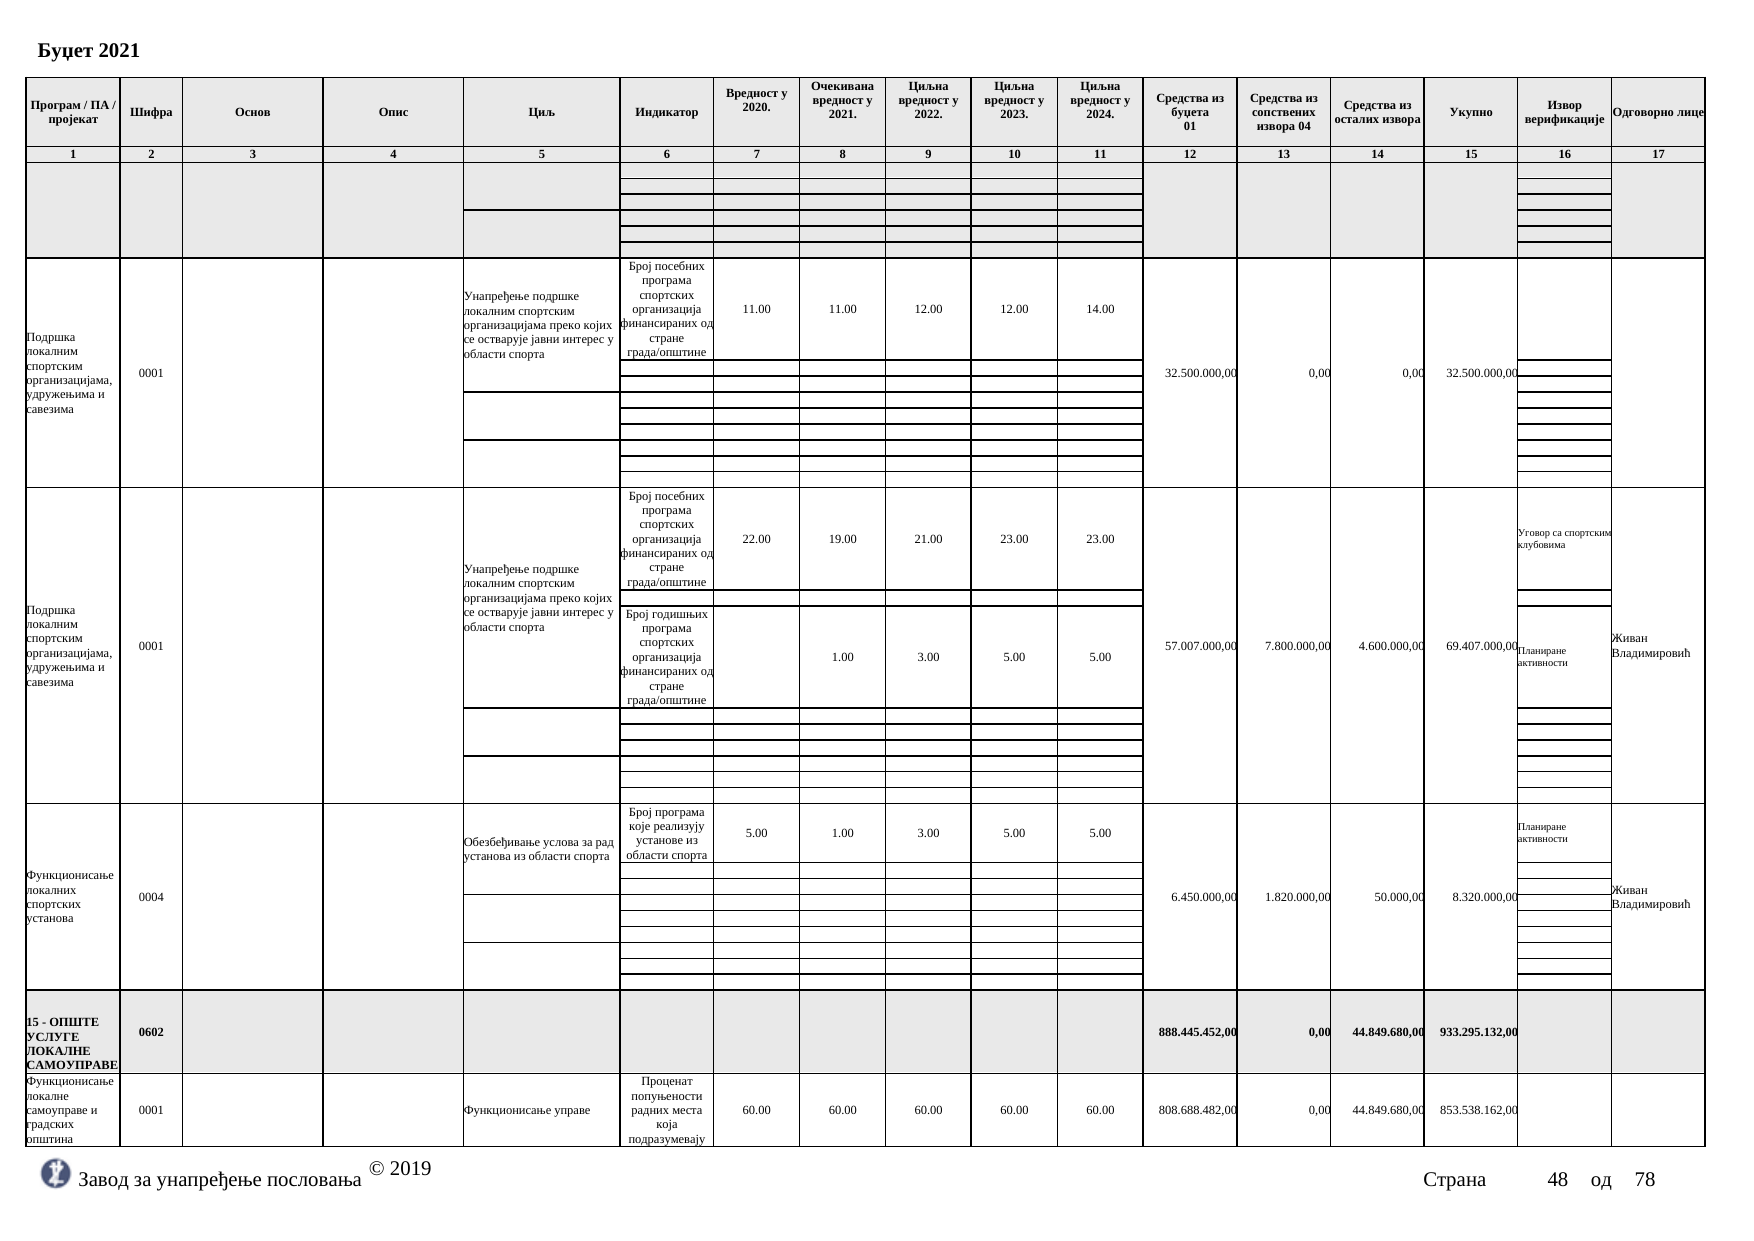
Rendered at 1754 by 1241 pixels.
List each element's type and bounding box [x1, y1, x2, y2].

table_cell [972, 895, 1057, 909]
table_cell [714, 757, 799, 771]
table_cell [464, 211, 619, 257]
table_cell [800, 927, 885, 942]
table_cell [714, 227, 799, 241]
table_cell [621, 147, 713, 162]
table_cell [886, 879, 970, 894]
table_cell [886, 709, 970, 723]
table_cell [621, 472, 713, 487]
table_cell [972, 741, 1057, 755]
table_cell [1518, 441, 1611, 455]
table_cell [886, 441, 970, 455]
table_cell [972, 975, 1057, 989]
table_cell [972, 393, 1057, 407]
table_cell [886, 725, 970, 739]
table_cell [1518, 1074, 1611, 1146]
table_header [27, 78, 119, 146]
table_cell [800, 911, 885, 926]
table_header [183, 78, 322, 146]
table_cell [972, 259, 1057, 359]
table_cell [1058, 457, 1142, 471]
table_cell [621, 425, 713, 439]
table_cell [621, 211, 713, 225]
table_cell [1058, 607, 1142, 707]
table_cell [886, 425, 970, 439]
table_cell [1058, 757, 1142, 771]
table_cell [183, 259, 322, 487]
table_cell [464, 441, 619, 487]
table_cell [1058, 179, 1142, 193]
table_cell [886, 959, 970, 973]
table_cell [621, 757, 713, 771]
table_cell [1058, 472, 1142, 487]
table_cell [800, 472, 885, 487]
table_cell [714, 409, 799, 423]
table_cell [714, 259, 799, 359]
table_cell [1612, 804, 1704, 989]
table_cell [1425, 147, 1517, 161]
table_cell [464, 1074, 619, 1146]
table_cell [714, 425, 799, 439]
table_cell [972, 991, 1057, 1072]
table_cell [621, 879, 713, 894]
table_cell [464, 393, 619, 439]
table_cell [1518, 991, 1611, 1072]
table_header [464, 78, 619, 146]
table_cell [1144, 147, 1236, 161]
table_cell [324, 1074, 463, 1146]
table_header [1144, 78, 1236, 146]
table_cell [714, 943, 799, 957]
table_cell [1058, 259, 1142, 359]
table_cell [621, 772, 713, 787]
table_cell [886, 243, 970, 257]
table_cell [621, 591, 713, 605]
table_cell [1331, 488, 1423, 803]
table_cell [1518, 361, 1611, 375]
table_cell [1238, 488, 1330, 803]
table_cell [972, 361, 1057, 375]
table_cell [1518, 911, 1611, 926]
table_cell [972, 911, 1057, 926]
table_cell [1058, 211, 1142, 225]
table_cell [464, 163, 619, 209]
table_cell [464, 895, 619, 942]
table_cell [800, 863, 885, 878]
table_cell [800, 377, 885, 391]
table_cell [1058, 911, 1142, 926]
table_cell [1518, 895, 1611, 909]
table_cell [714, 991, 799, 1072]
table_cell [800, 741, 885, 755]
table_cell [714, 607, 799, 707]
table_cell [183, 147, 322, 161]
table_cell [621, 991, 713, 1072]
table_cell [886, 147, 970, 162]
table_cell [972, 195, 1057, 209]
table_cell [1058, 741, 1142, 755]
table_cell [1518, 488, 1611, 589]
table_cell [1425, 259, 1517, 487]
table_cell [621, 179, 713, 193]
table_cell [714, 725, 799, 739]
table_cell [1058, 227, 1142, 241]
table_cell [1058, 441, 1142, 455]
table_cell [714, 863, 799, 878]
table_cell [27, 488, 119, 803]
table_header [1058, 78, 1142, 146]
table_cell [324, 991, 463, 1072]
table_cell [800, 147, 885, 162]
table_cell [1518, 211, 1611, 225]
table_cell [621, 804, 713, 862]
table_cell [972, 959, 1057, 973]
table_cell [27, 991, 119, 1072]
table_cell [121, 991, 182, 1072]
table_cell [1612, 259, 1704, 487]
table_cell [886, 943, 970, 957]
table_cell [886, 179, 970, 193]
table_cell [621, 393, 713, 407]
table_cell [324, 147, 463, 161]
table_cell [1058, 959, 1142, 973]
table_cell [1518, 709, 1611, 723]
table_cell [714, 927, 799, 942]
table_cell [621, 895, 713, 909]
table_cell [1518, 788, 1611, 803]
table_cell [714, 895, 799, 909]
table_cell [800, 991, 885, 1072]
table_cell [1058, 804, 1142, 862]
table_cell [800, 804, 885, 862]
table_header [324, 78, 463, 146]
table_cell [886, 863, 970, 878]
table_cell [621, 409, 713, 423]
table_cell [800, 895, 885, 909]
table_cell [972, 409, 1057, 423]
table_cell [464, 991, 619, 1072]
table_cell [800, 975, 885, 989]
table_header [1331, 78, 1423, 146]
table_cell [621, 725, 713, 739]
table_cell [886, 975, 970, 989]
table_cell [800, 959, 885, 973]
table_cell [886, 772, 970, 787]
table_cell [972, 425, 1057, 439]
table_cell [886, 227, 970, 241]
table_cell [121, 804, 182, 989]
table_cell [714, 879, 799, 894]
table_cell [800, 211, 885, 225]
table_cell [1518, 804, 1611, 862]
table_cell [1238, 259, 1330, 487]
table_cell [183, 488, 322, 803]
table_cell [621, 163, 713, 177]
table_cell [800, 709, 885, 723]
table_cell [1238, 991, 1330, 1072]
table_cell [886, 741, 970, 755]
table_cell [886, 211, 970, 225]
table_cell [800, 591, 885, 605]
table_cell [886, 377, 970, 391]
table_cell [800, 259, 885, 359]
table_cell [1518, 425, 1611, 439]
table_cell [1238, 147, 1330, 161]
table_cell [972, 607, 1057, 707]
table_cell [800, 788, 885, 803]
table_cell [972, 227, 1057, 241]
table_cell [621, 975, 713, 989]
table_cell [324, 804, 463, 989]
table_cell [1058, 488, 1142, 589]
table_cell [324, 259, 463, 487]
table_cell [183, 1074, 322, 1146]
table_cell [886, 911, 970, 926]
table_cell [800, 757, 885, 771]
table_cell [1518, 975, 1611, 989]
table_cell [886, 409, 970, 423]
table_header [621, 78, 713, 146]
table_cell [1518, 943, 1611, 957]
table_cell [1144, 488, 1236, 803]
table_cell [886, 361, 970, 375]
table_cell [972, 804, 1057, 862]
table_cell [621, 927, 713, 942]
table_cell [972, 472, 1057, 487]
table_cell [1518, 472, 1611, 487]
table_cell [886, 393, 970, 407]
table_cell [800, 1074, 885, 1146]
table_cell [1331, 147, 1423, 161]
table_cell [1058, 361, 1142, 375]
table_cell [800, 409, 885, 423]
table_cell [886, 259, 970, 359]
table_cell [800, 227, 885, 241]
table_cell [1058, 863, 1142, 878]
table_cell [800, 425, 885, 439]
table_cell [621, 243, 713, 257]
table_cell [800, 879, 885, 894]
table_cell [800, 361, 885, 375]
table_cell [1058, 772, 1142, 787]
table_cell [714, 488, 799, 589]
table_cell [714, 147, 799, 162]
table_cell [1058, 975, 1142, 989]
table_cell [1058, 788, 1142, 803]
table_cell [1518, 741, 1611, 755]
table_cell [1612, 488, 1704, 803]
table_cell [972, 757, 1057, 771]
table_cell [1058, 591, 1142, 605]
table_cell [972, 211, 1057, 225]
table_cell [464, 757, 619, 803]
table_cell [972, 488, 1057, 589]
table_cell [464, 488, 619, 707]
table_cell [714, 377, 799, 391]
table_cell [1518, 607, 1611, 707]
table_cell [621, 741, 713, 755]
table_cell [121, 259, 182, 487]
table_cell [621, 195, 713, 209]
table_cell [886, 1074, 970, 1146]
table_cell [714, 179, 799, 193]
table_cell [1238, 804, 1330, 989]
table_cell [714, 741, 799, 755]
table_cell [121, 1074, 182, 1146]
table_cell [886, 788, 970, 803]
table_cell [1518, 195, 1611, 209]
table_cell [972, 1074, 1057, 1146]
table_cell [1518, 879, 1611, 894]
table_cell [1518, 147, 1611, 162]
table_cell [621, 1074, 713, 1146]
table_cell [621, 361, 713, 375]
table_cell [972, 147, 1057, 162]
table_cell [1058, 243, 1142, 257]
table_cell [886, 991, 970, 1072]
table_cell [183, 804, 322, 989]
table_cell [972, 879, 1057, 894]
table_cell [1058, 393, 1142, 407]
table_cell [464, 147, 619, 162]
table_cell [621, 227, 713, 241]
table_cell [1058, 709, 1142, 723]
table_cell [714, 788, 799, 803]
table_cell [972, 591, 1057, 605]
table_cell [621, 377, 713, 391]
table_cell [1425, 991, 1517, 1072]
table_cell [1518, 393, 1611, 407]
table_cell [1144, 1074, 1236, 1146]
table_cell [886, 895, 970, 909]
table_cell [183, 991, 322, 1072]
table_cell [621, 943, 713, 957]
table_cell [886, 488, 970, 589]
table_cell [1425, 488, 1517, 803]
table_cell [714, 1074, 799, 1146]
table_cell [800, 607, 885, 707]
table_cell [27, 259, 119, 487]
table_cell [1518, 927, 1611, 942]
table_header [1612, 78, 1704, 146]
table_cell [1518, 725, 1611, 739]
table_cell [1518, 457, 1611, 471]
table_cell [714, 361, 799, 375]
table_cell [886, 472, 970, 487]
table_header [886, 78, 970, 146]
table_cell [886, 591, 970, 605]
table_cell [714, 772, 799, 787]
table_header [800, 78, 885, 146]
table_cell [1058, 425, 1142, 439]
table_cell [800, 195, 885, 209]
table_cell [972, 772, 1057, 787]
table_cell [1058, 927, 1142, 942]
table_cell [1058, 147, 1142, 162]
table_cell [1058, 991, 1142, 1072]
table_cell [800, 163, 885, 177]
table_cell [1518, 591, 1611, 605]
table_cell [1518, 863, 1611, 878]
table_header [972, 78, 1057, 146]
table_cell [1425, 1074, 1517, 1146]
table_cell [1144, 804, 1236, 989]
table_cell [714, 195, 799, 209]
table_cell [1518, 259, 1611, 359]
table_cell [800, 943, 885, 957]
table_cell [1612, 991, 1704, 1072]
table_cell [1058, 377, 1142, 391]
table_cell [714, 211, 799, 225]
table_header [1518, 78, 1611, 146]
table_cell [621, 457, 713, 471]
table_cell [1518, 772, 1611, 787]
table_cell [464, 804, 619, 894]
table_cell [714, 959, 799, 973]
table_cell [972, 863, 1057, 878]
picture [37, 1155, 75, 1193]
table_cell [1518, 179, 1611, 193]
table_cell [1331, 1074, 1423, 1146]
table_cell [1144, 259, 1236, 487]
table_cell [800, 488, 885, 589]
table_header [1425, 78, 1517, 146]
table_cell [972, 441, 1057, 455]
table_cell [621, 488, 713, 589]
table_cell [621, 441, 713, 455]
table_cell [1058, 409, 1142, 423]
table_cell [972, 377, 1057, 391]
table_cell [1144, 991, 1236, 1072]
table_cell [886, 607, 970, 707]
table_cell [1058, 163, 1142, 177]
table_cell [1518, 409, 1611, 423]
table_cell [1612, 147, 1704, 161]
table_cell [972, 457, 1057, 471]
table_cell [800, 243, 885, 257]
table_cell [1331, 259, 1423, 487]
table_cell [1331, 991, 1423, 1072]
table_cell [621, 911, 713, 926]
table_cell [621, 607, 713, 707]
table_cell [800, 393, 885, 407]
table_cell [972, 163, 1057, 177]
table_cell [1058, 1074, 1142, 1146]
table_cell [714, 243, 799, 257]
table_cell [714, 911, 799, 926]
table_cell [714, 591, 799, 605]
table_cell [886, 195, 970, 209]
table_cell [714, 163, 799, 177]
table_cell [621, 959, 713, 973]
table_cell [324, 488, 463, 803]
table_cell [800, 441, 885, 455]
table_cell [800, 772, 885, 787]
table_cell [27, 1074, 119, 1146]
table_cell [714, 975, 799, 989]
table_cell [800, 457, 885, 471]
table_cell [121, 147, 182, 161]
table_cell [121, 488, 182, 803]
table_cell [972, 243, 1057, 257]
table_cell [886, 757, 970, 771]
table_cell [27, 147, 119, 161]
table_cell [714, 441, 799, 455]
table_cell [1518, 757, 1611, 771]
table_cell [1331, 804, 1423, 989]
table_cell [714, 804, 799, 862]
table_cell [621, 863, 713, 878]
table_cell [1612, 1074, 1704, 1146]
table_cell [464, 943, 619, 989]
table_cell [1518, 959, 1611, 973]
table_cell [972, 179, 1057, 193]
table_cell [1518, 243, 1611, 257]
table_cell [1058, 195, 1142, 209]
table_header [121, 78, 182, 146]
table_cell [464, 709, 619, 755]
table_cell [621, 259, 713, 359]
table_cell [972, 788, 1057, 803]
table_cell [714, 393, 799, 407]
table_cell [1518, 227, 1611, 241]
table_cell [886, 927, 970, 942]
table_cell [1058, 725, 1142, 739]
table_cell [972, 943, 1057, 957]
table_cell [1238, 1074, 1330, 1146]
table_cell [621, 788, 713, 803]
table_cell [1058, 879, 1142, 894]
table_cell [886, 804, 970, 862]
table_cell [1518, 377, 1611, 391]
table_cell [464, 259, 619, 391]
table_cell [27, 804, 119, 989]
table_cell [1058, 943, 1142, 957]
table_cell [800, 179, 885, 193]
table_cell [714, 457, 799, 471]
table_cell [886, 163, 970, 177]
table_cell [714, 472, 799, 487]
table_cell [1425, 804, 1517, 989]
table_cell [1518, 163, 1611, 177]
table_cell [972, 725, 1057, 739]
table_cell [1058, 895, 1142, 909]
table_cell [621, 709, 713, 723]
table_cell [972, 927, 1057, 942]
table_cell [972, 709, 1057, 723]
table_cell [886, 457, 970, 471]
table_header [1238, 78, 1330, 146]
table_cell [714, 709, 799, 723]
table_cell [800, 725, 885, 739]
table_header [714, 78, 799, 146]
